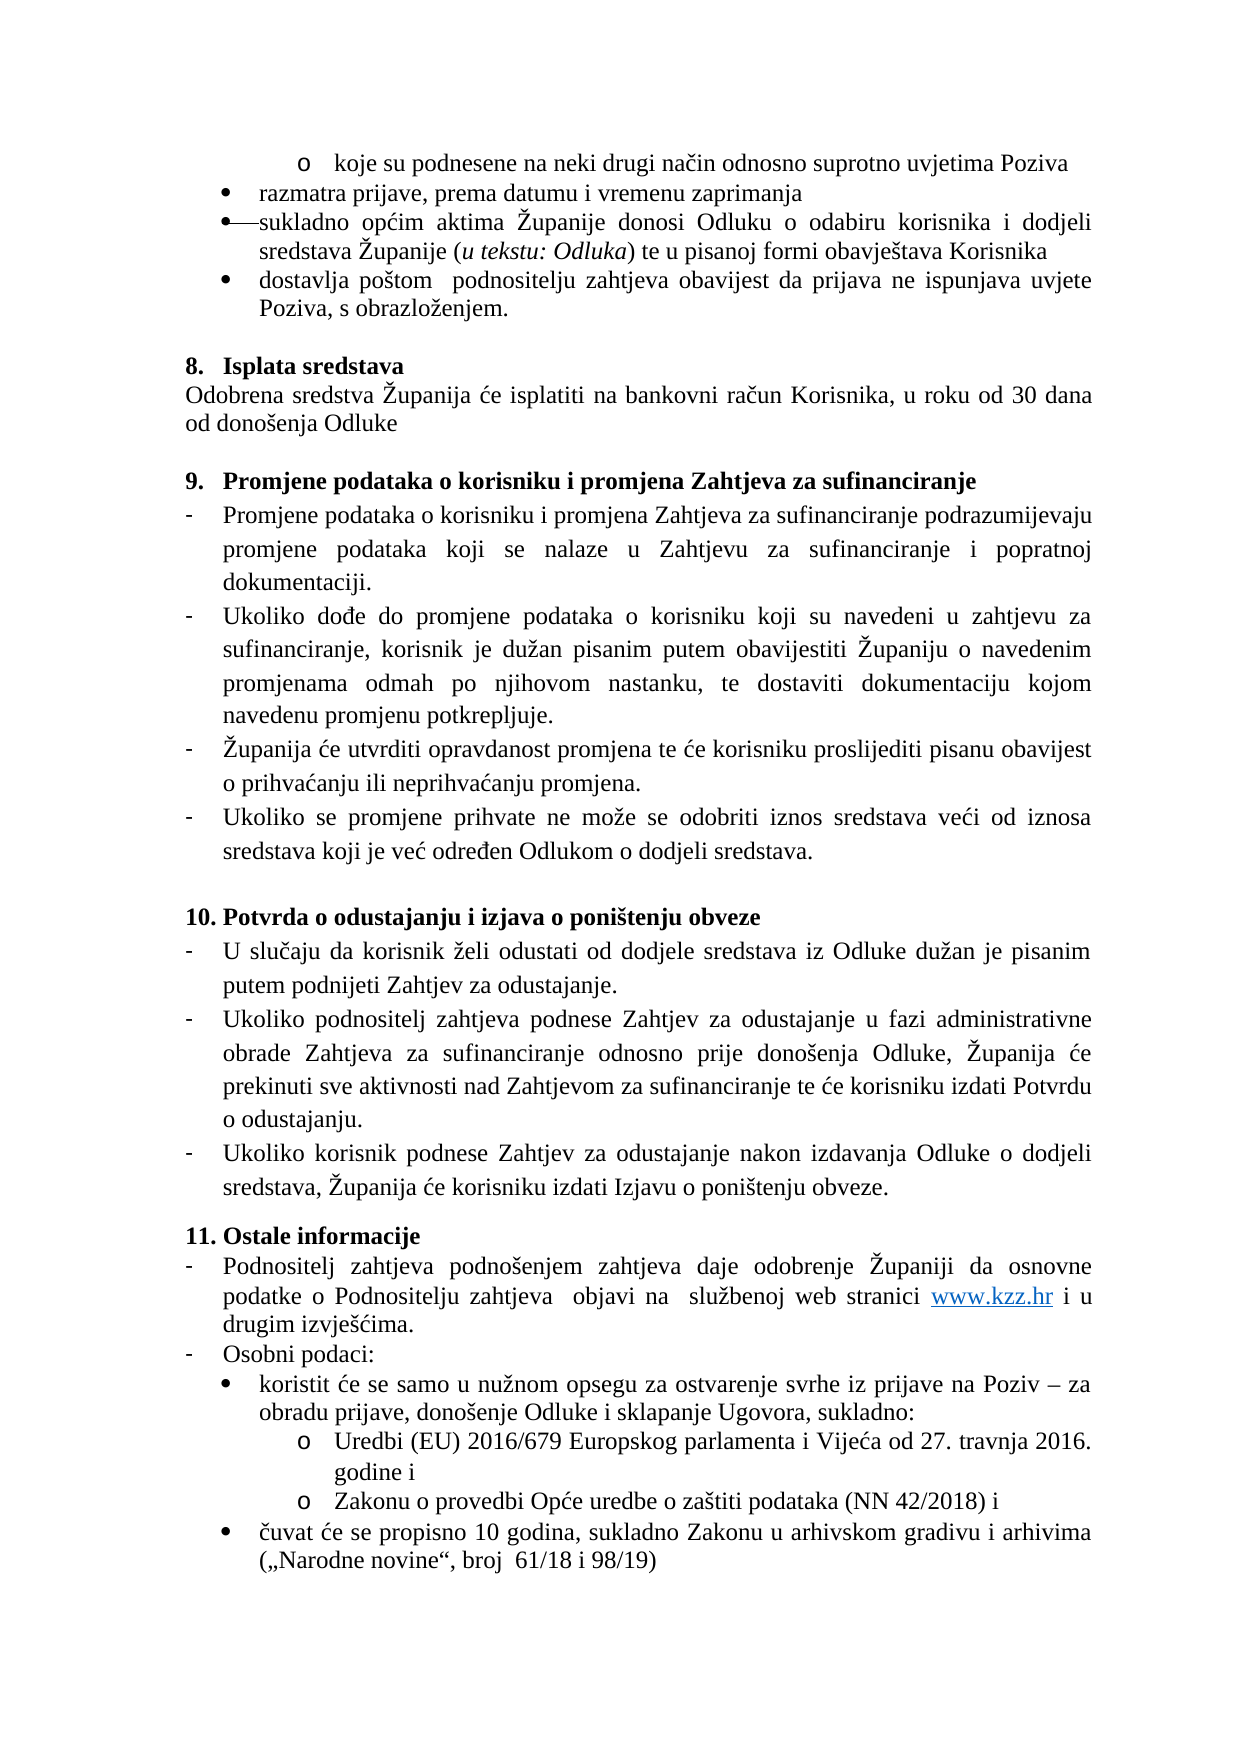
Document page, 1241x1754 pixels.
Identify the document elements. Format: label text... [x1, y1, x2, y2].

list Uredbi (EU) 2016/679 Europskog parlamenta i Vijeća od 27. travnja 2016. godine i [296, 1426, 1093, 1486]
list razmatra prijave, prema datumu i vremenu zaprimanja [221, 178, 1093, 207]
list Isplata sredstava [185, 351, 1093, 380]
list Ostale informacije [185, 1221, 1093, 1250]
list Ukoliko dođe do promjene podataka o korisniku koji su navedeni u zahtjevu za sufinanciranje, korisnik je dužan pisanim putem obavijestiti Županiju o navedenim promjenama odmah po njihovom nastanku, te dostaviti dokumentaciju kojom navedenu promjenu potkrepljuje. [185, 600, 1093, 729]
list Osobni podaci: [185, 1338, 1093, 1369]
list Promjene podataka o korisniku i promjena Zahtjeva za sufinanciranje [185, 466, 1093, 495]
list Županija će utvrditi opravdanost promjena te će korisniku proslijediti pisanu obavijest o prihvaćanju ili neprihvaćanju promjena. [185, 734, 1093, 797]
list U slučaju da korisnik želi odustati od dodjele sredstava iz Odluke dužan je pisanim putem podnijeti Zahtjev za odustajanje. [185, 935, 1093, 999]
text Odobrena sredstva Županija će isplatiti na bankovni račun Korisnika, u roku od 30 dana od donošenja Odluke [185, 380, 1093, 437]
list dostavlja poštom podnositelju zahtjeva obavijest da prijava ne ispunjava uvjete Poziva, s obrazloženjem. [221, 265, 1093, 322]
list Potvrda o odustajanju i izjava o poništenju obveze [185, 902, 1093, 931]
list Podnositelj zahtjeva podnošenjem zahtjeva daje odobrenje Županiji da osnovne podatke o Podnositelju zahtjeva objavi na službenoj web stranici www.kzz.hr i u drugim izvješćima. [185, 1250, 1093, 1338]
list koristit će se samo u nužnom opsegu za ostvarenje svrhe iz prijave na Poziv – za obradu prijave, donošenje Odluke i sklapanje Ugovora, sukladno: [221, 1369, 1093, 1426]
list Promjene podataka o korisniku i promjena Zahtjeva za sufinanciranje podrazumijevaju promjene podataka koji se nalaze u Zahtjevu za sufinanciranje i popratnoj dokumentaciji. [185, 499, 1093, 596]
list koje su podnesene na neki drugi način odnosno suprotno uvjetima Poziva [296, 148, 1093, 178]
list sukladno općim aktima Županije donosi Odluku o odabiru korisnika i dodjeli sredstava Županije (u tekstu: Odluka) te u pisanoj formi obavještava Korisnika [221, 207, 1093, 265]
list Ukoliko se promjene prihvate ne može se odobriti iznos sredstava veći od iznosa sredstava koji je već određen Odlukom o dodjeli sredstava. [185, 801, 1093, 865]
list Ukoliko podnositelj zahtjeva podnese Zahtjev za odustajanje u fazi administrativne obrade Zahtjeva za sufinanciranje odnosno prije donošenja Odluke, Županija će prekinuti sve aktivnosti nad Zahtjevom za sufinanciranje te će korisniku izdati Potvrdu o odustajanju. [185, 1003, 1093, 1133]
list Zakonu o provedbi Opće uredbe o zaštiti podataka (NN 42/2018) i [296, 1486, 1093, 1517]
list Ukoliko korisnik podnese Zahtjev za odustajanje nakon izdavanja Odluke o dodjeli sredstava, Županija će korisniku izdati Izjavu o poništenju obveze. [185, 1137, 1093, 1201]
list čuvat će se propisno 10 godina, sukladno Zakonu u arhivskom gradivu i arhivima („Narodne novine“, broj 61/18 i 98/19) [221, 1517, 1093, 1574]
